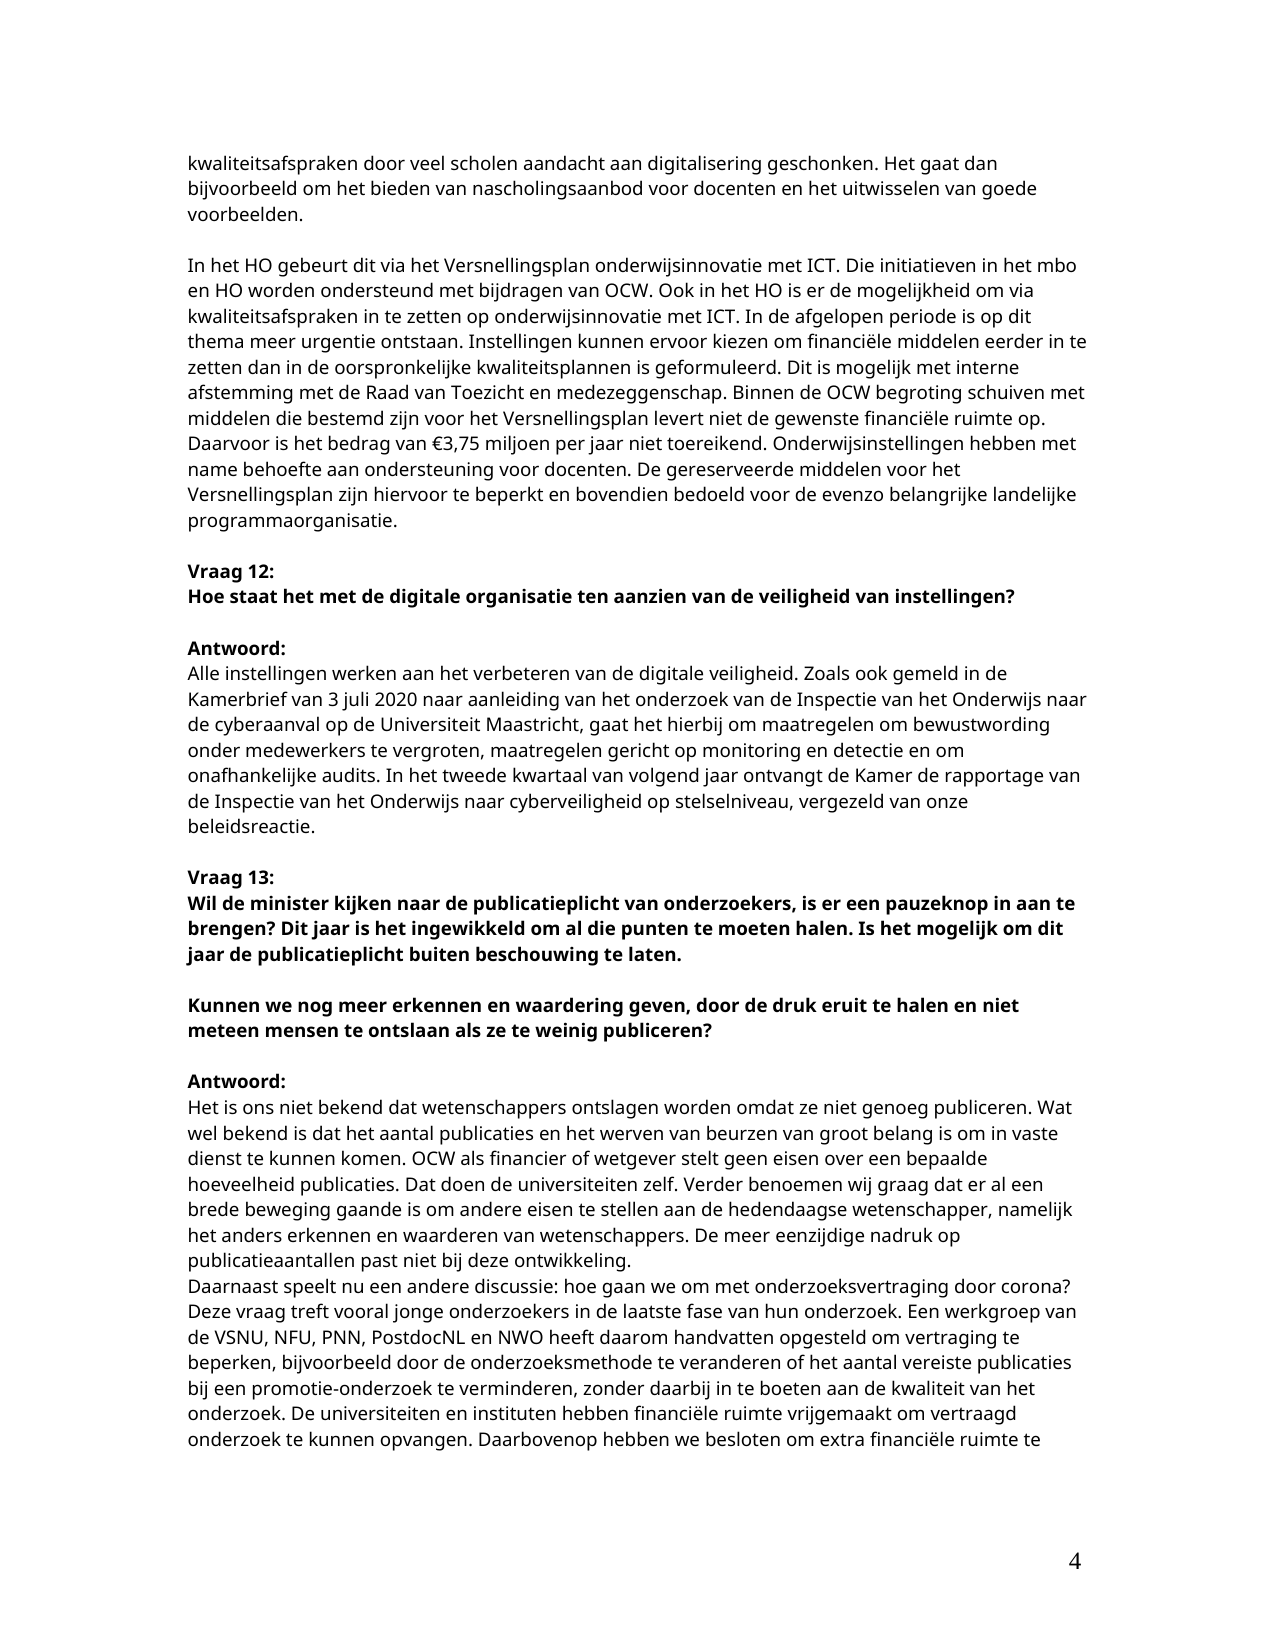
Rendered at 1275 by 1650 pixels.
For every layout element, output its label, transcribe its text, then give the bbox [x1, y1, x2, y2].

text Kunnen we nog meer erkennen en waardering geven, door de druk eruit te halen en niet meteen mensen te ontslaan als ze te weinig publiceren? [187, 967, 1087, 1043]
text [187, 150, 1087, 227]
text Antwoord: Alle instellingen werken aan het verbeteren van de digitale veiligheid. Zoals ook gemeld in de Kamerbrief van 3 juli 2020 naar aanleiding van het onderzoek van de Inspectie van het Onderwijs naar de cyberaanval op de Universiteit Maastricht, gaat het hierbij om maatregelen om bewustwording onder medewerkers te vergroten, maatregelen gericht op monitoring en detectie en om onafhankelijke audits. In het tweede kwartaal van volgend jaar ontvangt de Kamer de rapportage van de Inspectie van het Onderwijs naar cyberveiligheid op stelselniveau, vergezeld van onze beleidsreactie. Vraag 13: Wil de minister kijken naar de publicatieplicht van onderzoekers, is er een pauzeknop in aan te brengen? Dit jaar is het ingewikkeld om al die punten te moeten halen. Is het mogelijk om dit jaar de publicatieplicht buiten beschouwing te laten. [187, 609, 1087, 967]
text Vraag 12: Hoe staat het met de digitale organisatie ten aanzien van de veiligheid van instellingen? [187, 533, 1087, 609]
text Antwoord: Het is ons niet bekend dat wetenschappers ontslagen worden omdat ze niet genoeg publiceren. Wat wel bekend is dat het aantal publicaties en het werven van beurzen van groot belang is om in vaste dienst te kunnen komen. OCW als financier of wetgever stelt geen eisen over een bepaalde hoeveelheid publicaties. Dat doen de universiteiten zelf. Verder benoemen wij graag dat er al een brede beweging gaande is om andere eisen te stellen aan de hedendaagse wetenschapper, namelijk het anders erkennen en waarderen van wetenschappers. De meer eenzijdige nadruk op publicatieaantallen past niet bij deze ontwikkeling. [187, 1043, 1087, 1273]
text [187, 1273, 1087, 1452]
text In het HO gebeurt dit via het Versnellingsplan onderwijsinnovatie met ICT. Die initiatieven in het mbo en HO worden ondersteund met bijdragen van OCW. Ook in het HO is er de mogelijkheid om via kwaliteitsafspraken in te zetten op onderwijsinnovatie met ICT. In de afgelopen periode is op dit thema meer urgentie ontstaan. Instellingen kunnen ervoor kiezen om financiële middelen eerder in te zetten dan in de oorspronkelijke kwaliteitsplannen is geformuleerd. Dit is mogelijk met interne afstemming met de Raad van Toezicht en medezeggenschap. Binnen de OCW begroting schuiven met middelen die bestemd zijn voor het Versnellingsplan levert niet de gewenste financiële ruimte op. Daarvoor is het bedrag van €3,75 miljoen per jaar niet toereikend. Onderwijsinstellingen hebben met name behoefte aan ondersteuning voor docenten. De gereserveerde middelen voor het Versnellingsplan zijn hiervoor te beperkt en bovendien bedoeld voor de evenzo belangrijke landelijke programmaorganisatie. [187, 227, 1087, 533]
